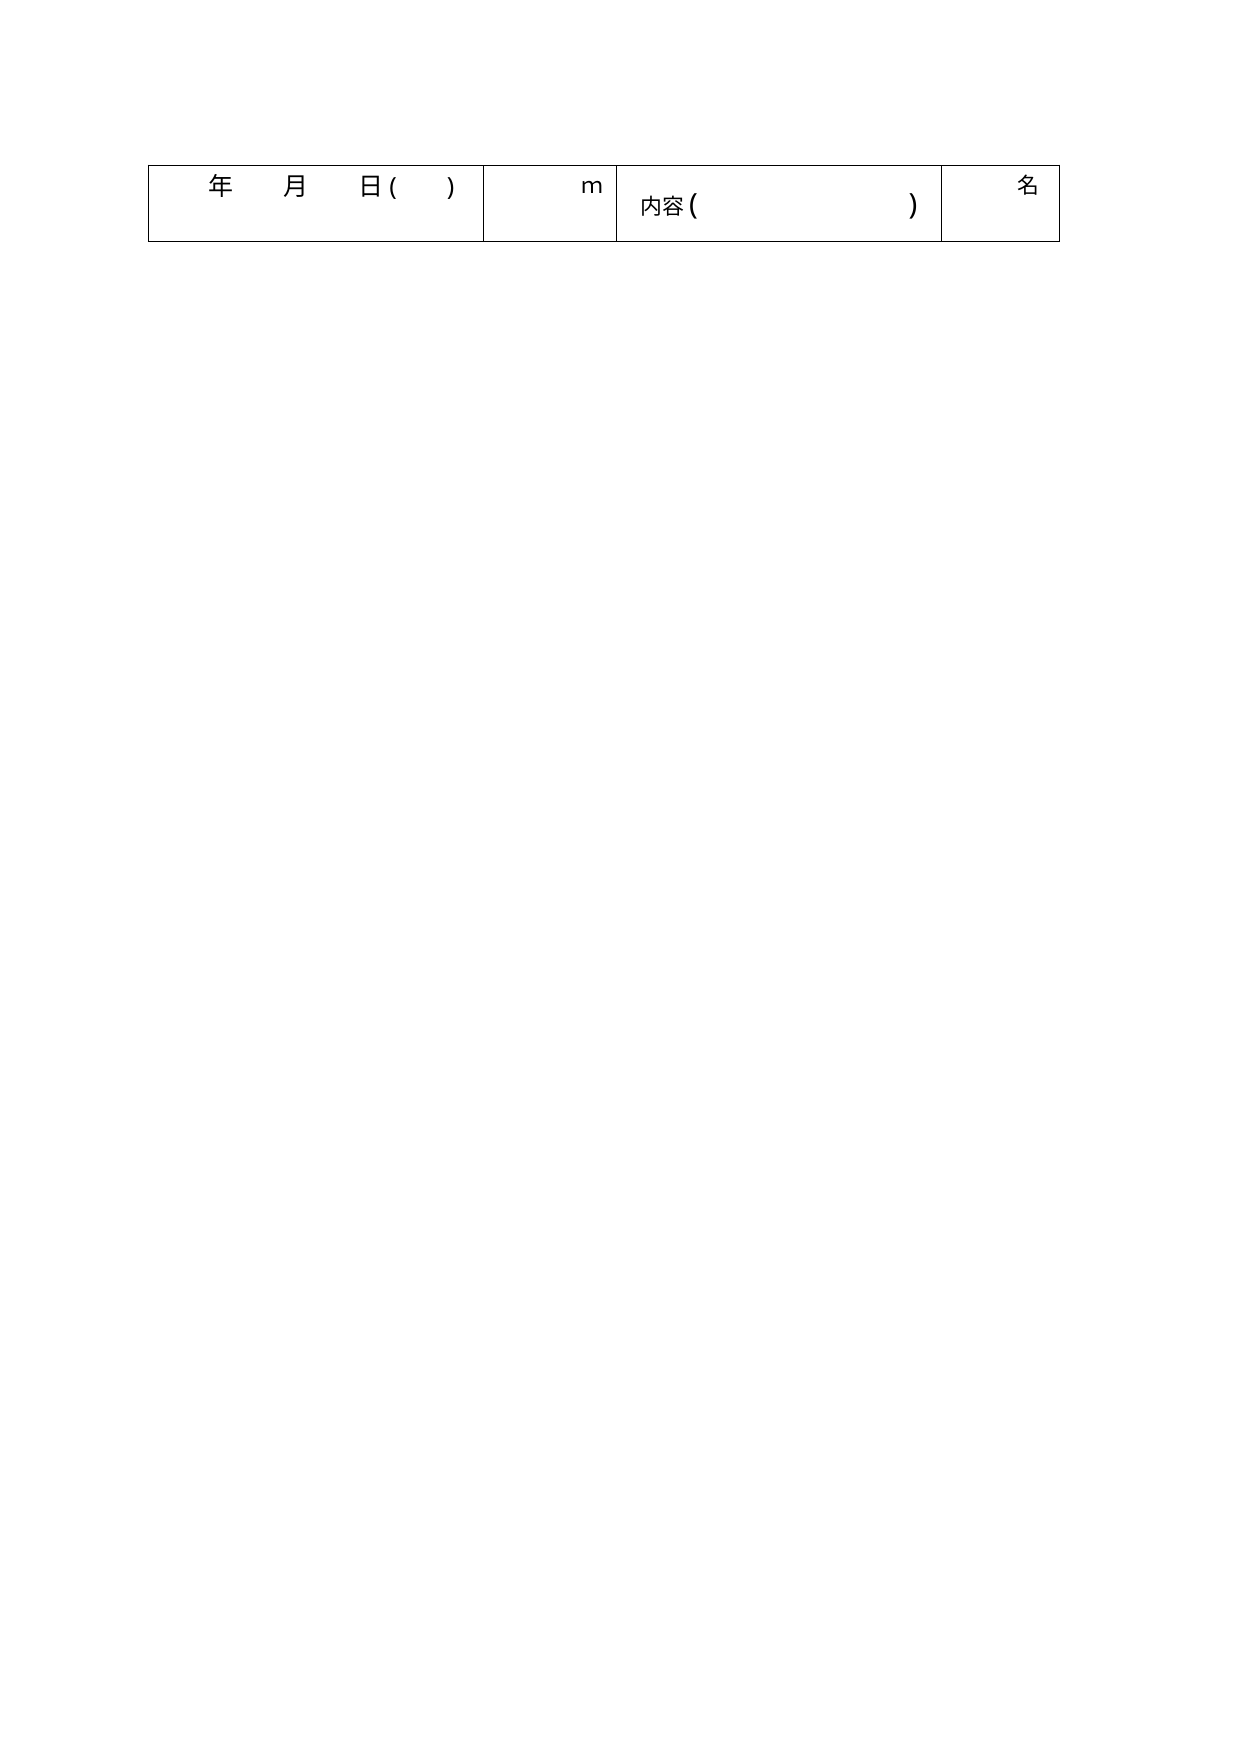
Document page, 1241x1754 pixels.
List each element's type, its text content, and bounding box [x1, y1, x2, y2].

table_cell 清掃・緑化・除草・除雪 内容 ( ) [617, 166, 941, 241]
table_cell 名 [942, 166, 1059, 241]
table_cell 年 月 日 ( ) [149, 166, 483, 241]
table_cell ｍ [484, 166, 616, 241]
